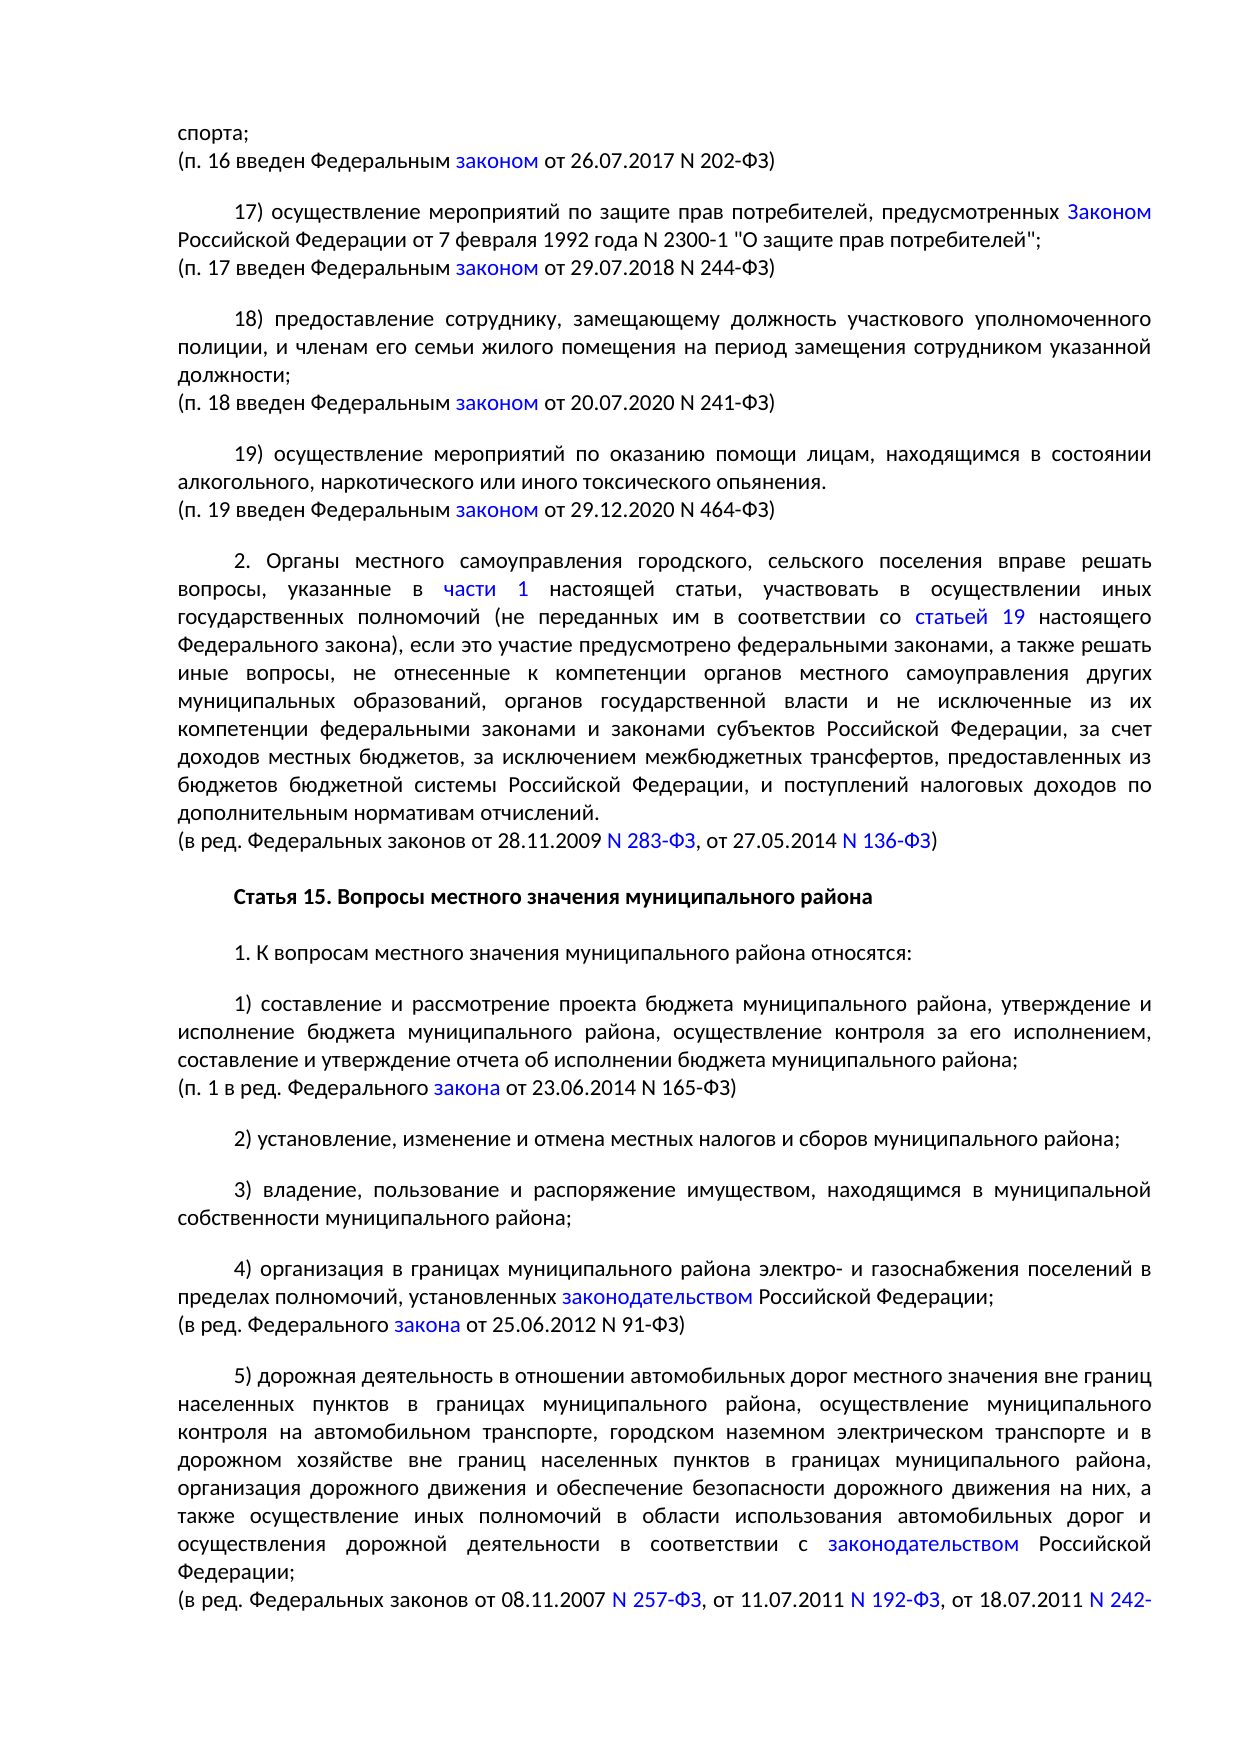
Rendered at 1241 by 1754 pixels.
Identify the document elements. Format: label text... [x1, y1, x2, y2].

text 17) осуществление мероприятий по защите прав потребителей, предусмотренных Законом Российской Федерации от 7 февраля 1992 года N 2300-1 "О защите прав потребителей"; [177, 197, 1152, 253]
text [177, 1585, 1152, 1613]
text 18) предоставление сотруднику, замещающему должность участкового уполномоченного полиции, и членам его семьи жилого помещения на период замещения сотрудником указанной должности; [177, 304, 1152, 388]
text 2. Органы местного самоуправления городского, сельского поселения вправе решать вопросы, указанные в части 1 настоящей статьи, участвовать в осуществлении иных государственных полномочий (не переданных им в соответствии со статьей 19 настоящего Федерального закона), если это участие предусмотрено федеральными законами, а также решать иные вопросы, не отнесенные к компетенции органов местного самоуправления других муниципальных образований, органов государственной власти и не исключенные из их компетенции федеральными законами и законами субъектов Российской Федерации, за счет доходов местных бюджетов, за исключением межбюджетных трансфертов, предоставленных из бюджетов бюджетной системы Российской Федерации, и поступлений налоговых доходов по дополнительным нормативам отчислений. [177, 546, 1152, 826]
text 19) осуществление мероприятий по оказанию помощи лицам, находящимся в состоянии алкогольного, наркотического или иного токсического опьянения. [177, 439, 1152, 495]
text (в ред. Федеральных законов от 28.11.2009 N 283-ФЗ, от 27.05.2014 N 136-ФЗ) [177, 826, 1152, 854]
text 1. К вопросам местного значения муниципального района относятся: [177, 938, 1152, 966]
text 4) организация в границах муниципального района электро- и газоснабжения поселений в пределах полномочий, установленных законодательством Российской Федерации; [177, 1254, 1152, 1310]
text 2) установление, изменение и отмена местных налогов и сборов муниципального района; [177, 1124, 1152, 1152]
text 1) составление и рассмотрение проекта бюджета муниципального района, утверждение и исполнение бюджета муниципального района, осуществление контроля за его исполнением, составление и утверждение отчета об исполнении бюджета муниципального района; [177, 989, 1152, 1073]
text (в ред. Федерального закона от 25.06.2012 N 91-ФЗ) [177, 1310, 1152, 1338]
text (п. 18 введен Федеральным законом от 20.07.2020 N 241-ФЗ) [177, 388, 1152, 416]
text (п. 19 введен Федеральным законом от 29.12.2020 N 464-ФЗ) [177, 495, 1152, 523]
text (п. 16 введен Федеральным законом от 26.07.2017 N 202-ФЗ) [177, 146, 1152, 174]
text (п. 1 в ред. Федерального закона от 23.06.2014 N 165-ФЗ) [177, 1073, 1152, 1101]
text (п. 17 введен Федеральным законом от 29.07.2018 N 244-ФЗ) [177, 253, 1152, 281]
title Статья 15. Вопросы местного значения муниципального района [177, 882, 1152, 910]
text 5) дорожная деятельность в отношении автомобильных дорог местного значения вне границ населенных пунктов в границах муниципального района, осуществление муниципального контроля на автомобильном транспорте, городском наземном электрическом транспорте и в дорожном хозяйстве вне границ населенных пунктов в границах муниципального района, организация дорожного движения и обеспечение безопасности дорожного движения на них, а также осуществление иных полномочий в области использования автомобильных дорог и осуществления дорожной деятельности в соответствии с законодательством Российской Федерации; [177, 1361, 1152, 1585]
text 3) владение, пользование и распоряжение имуществом, находящимся в муниципальной собственности муниципального района; [177, 1175, 1152, 1231]
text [177, 118, 1152, 146]
